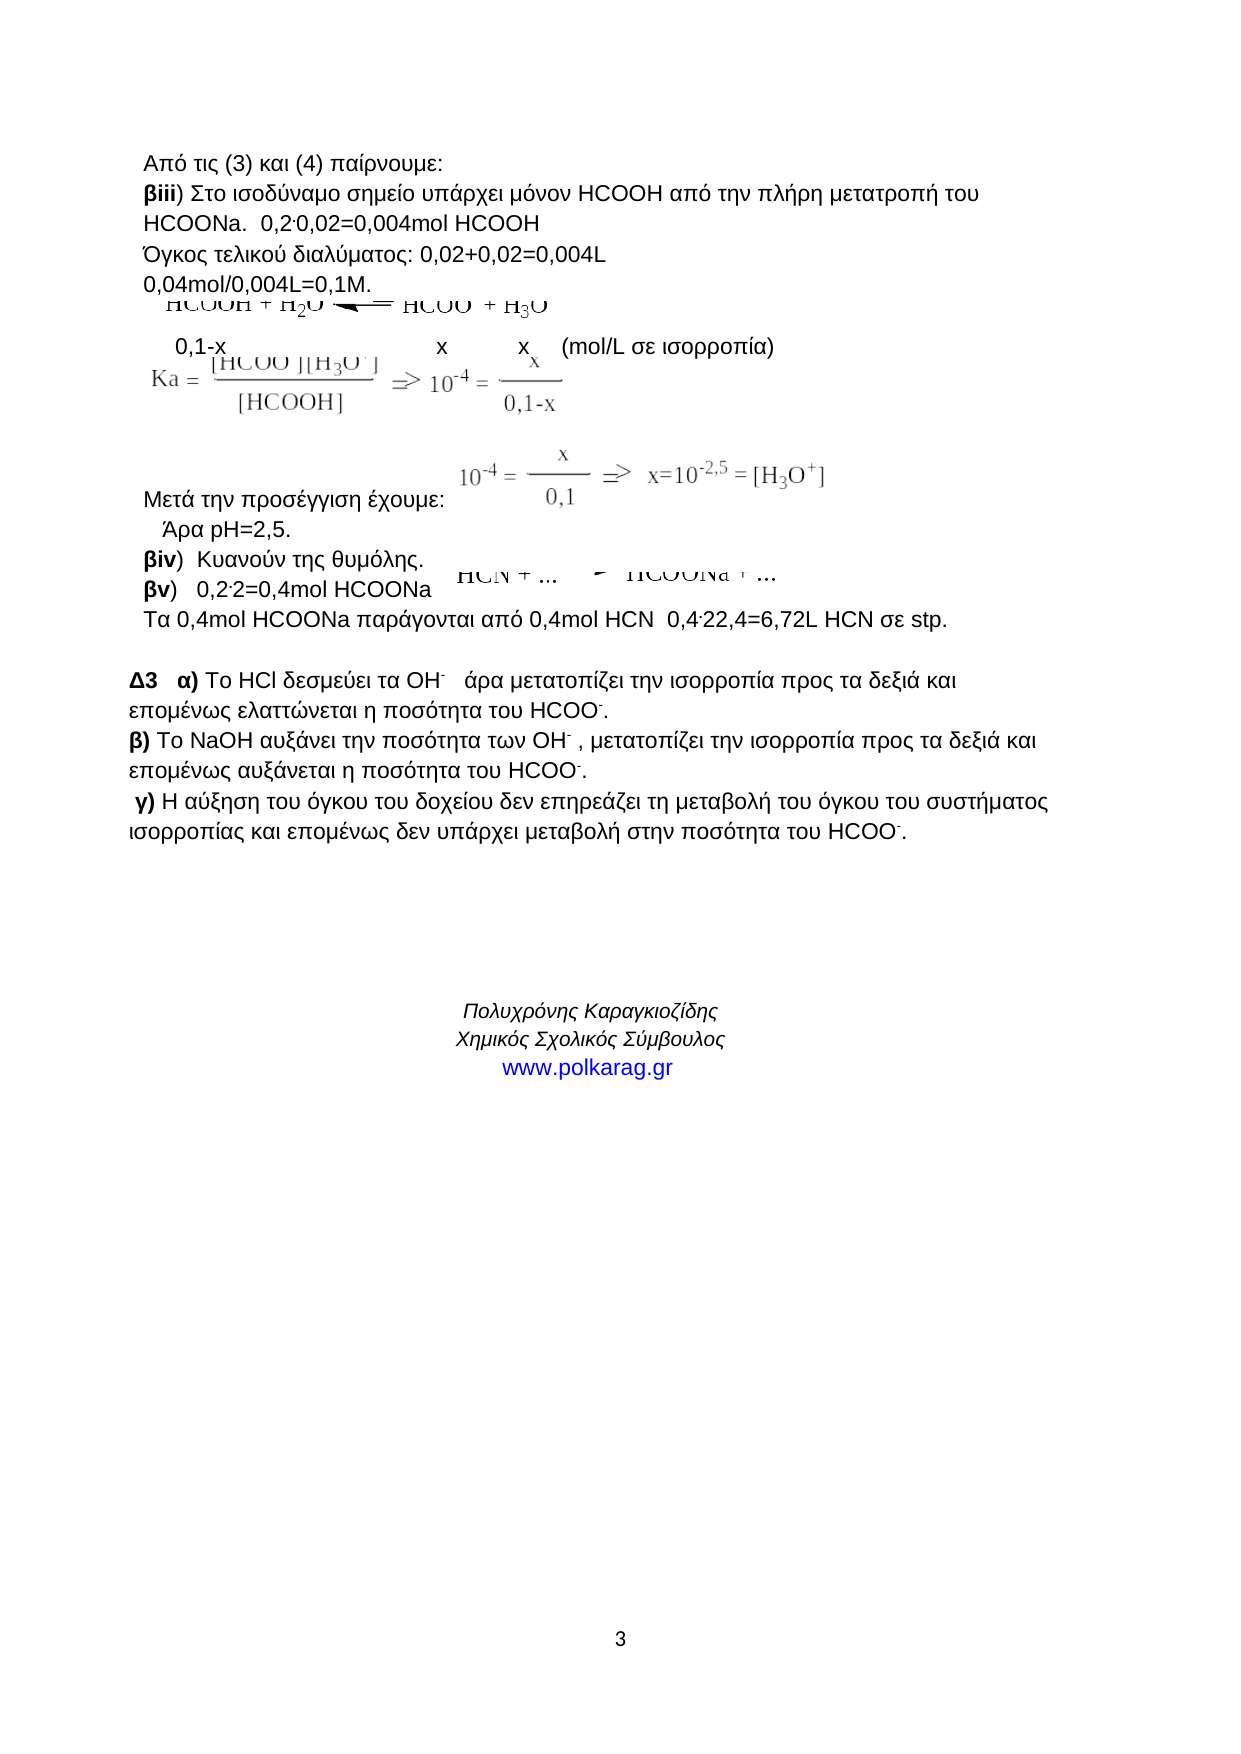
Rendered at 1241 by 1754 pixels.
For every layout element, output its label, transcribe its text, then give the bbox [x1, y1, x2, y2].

text βiii) Στο ισοδύναμο σημείο υπάρχει μόνον HCOOH από την πλήρη μετατροπή του HCOONa. 0,2.0,02=0,004mol HCOOH [143, 180, 1053, 237]
text Δ3 α) Το HCl δεσμεύει τα ΟΗ- άρα μετατοπίζει την ισορροπία προς τα δεξιά και επομένως ελαττώνεται η ποσότητα του HCOO-. [128, 667, 1053, 723]
text www.polkarag.gr [128, 1054, 1053, 1113]
text Χημικός Σχολικός Σύμβουλος [128, 1027, 1053, 1051]
text Όγκος τελικού διαλύματος: 0,02+0,02=0,004L [143, 241, 1053, 267]
text Πολυχρόνης Καραγκιοζίδης [128, 999, 1053, 1023]
text Μετά την προσέγγιση έχουμε: Άρα pH=2,5. [143, 455, 1053, 542]
text 0,04mol/0,004L=0,1M. [143, 271, 1053, 297]
text Από τις (3) και (4) παίρνουμε: [143, 150, 1053, 176]
text Τα 0,4mol HCOONa παράγονται από 0,4mol HCN 0,4.22,4=6,72L HCN σε stp. [143, 606, 1053, 633]
text βiv) Κυανούν της θυμόλης. [143, 546, 1053, 572]
text β) Το NaOH αυξάνει την ποσότητα των ΟΗ- , μετατοπίζει την ισορροπία προς τα δεξιά και επομένως αυξάνεται η ποσότητα του HCOO-. γ) Η αύξηση του όγκου του δοχείου δεν επηρεάζει τη μεταβολή του όγκου του συστήματος ισορροπίας και επομένως δεν υπάρχει μεταβολή στην ποσότητα του HCOO-. [128, 727, 1053, 844]
text βv) 0,2.2=0,4mol HCOONa [143, 576, 1053, 603]
text 0,1-x x x (mol/L σε ισορροπία) [143, 333, 1053, 359]
